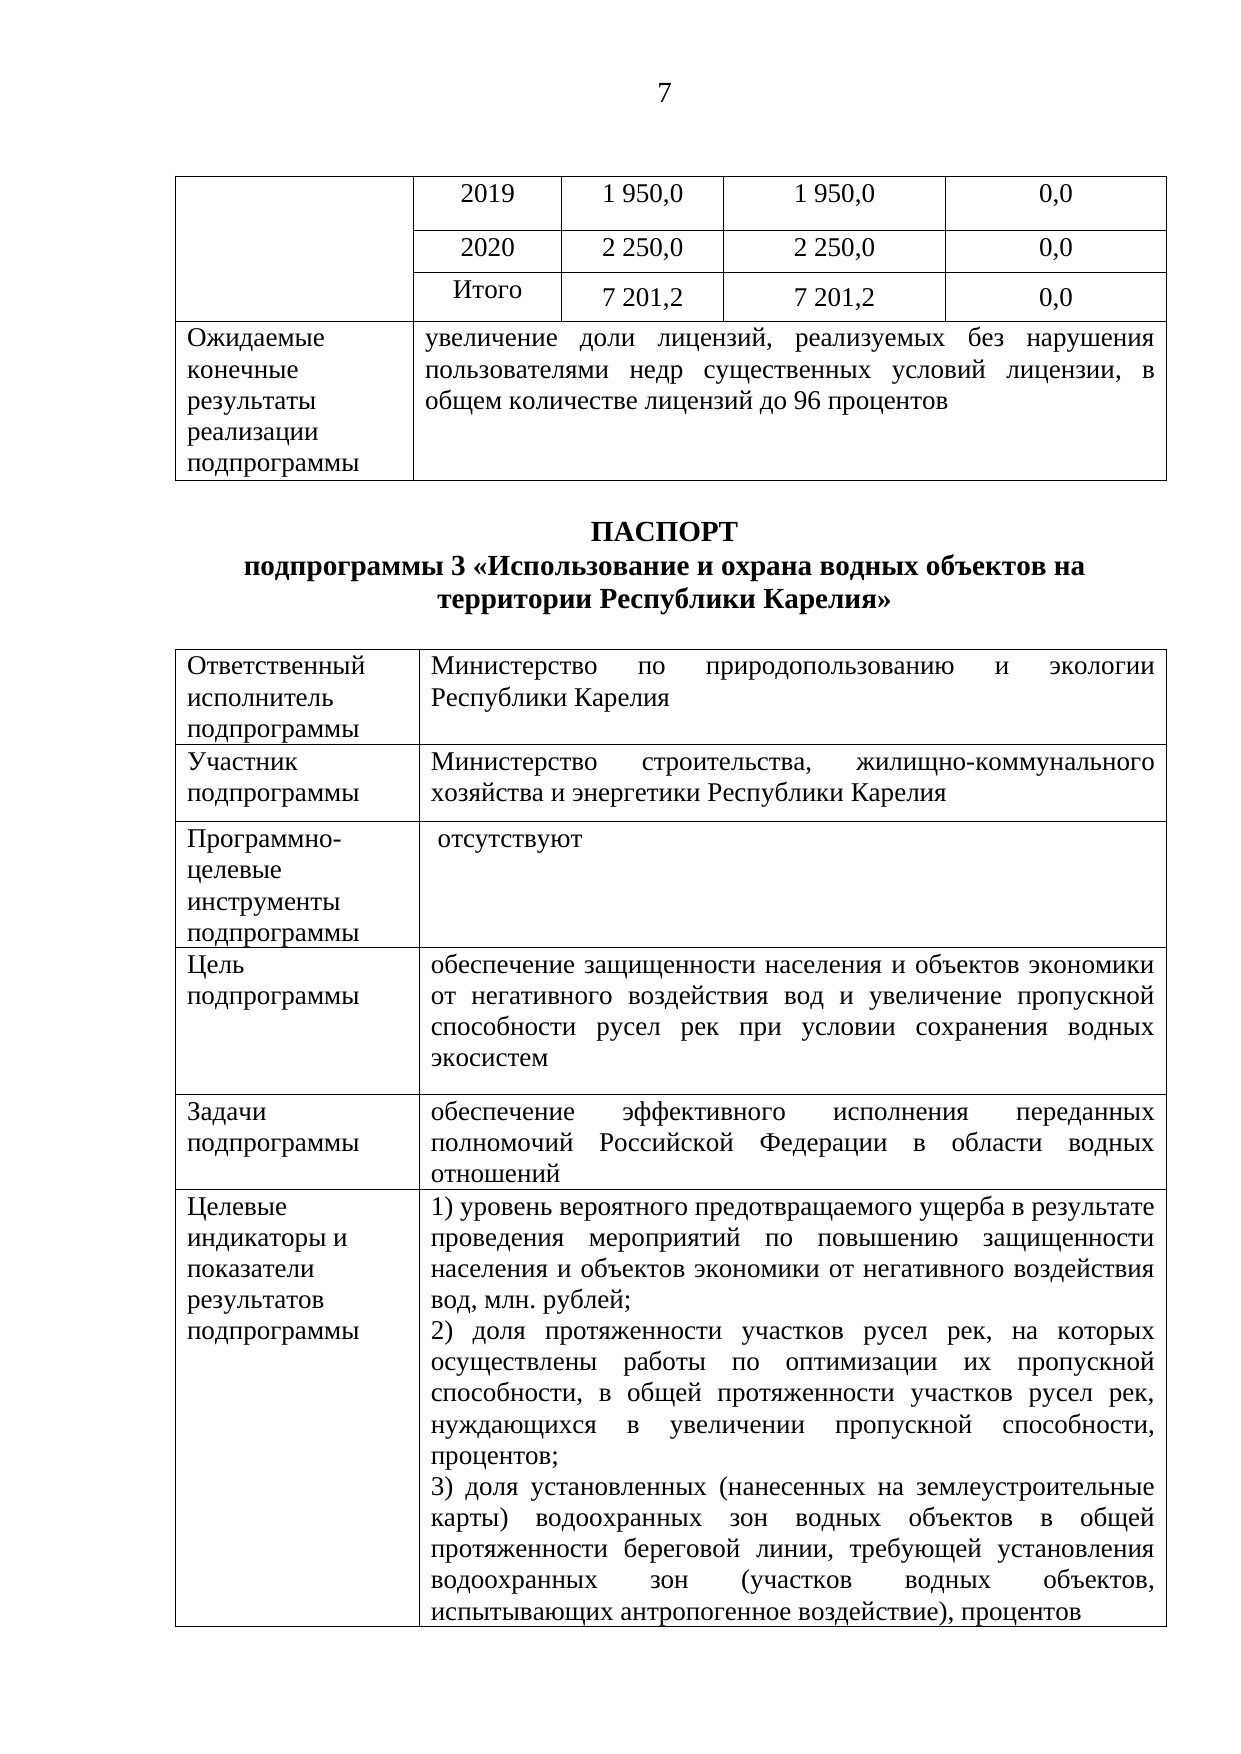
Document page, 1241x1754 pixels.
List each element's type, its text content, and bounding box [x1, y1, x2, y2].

table_header [176, 177, 413, 321]
table_header Ответственный исполнитель подпрограммы [176, 650, 419, 744]
table_cell Цель подпрограммы [176, 948, 419, 1094]
table_cell Министерство строительства, жилищно-коммунального хозяйства и энергетики Республики Карелия [420, 745, 1166, 821]
table_cell Ожидаемые конечные результаты реализации подпрограммы [176, 322, 413, 480]
table_cell 0,0 [946, 231, 1166, 272]
table_cell обеспечение защищенности населения и объектов экономики от негативного воздействия вод и увеличение пропускной способности русел рек при условии сохранения водных экосистем [420, 948, 1166, 1094]
table_cell Целевые индикаторы и показатели результатов подпрограммы [176, 1190, 419, 1626]
table_cell обеспечение эффективного исполнения переданных полномочий Российской Федерации в области водных отношений [420, 1095, 1166, 1189]
table_cell 2 250,0 [724, 231, 945, 272]
text ПАСПОРТ [177, 514, 1152, 548]
table_header Министерство по природопользованию и экологии Республики Карелия [420, 650, 1166, 744]
table_header 1 950,0 [562, 177, 723, 230]
table_cell 0,0 [946, 273, 1166, 321]
table_header 1 950,0 [724, 177, 945, 230]
table_header 0,0 [946, 177, 1166, 230]
table_cell 2 250,0 [562, 231, 723, 272]
table_cell 2020 [414, 231, 561, 272]
table_cell отсутствуют [420, 822, 1166, 947]
table_cell 1) уровень вероятного предотвращаемого ущерба в результате проведения мероприятий по повышению защищенности населения и объектов экономики от негативного воздействия вод, млн. рублей; 2) доля протяженности участков русел рек, на которых осуществлены работы по оптимизации их пропускной способности, в общей протяженности участков русел рек, нуждающихся в увеличении пропускной способности, процентов; 3) доля установленных (нанесенных на землеустроительные карты) водоохранных зон водных объектов в общей протяженности береговой линии, требующей установления водоохранных зон (участков водных объектов, испытывающих антропогенное воздействие), процентов [420, 1190, 1166, 1626]
table_cell Задачи подпрограммы [176, 1095, 419, 1189]
table_cell 7 201,2 [724, 273, 945, 321]
text подпрограммы 3 «Использование и охрана водных объектов на территории Республики Карелия» [177, 548, 1152, 615]
table_cell увеличение доли лицензий, реализуемых без нарушения пользователями недр существенных условий лицензии, в общем количестве лицензий до 96 процентов [414, 322, 1166, 480]
table_cell Участник подпрограммы [176, 745, 419, 821]
table_cell Итого [414, 273, 561, 321]
table_header 2019 [414, 177, 561, 230]
table_cell Программно-целевые инструменты подпрограммы [176, 822, 419, 947]
table_cell 7 201,2 [562, 273, 723, 321]
